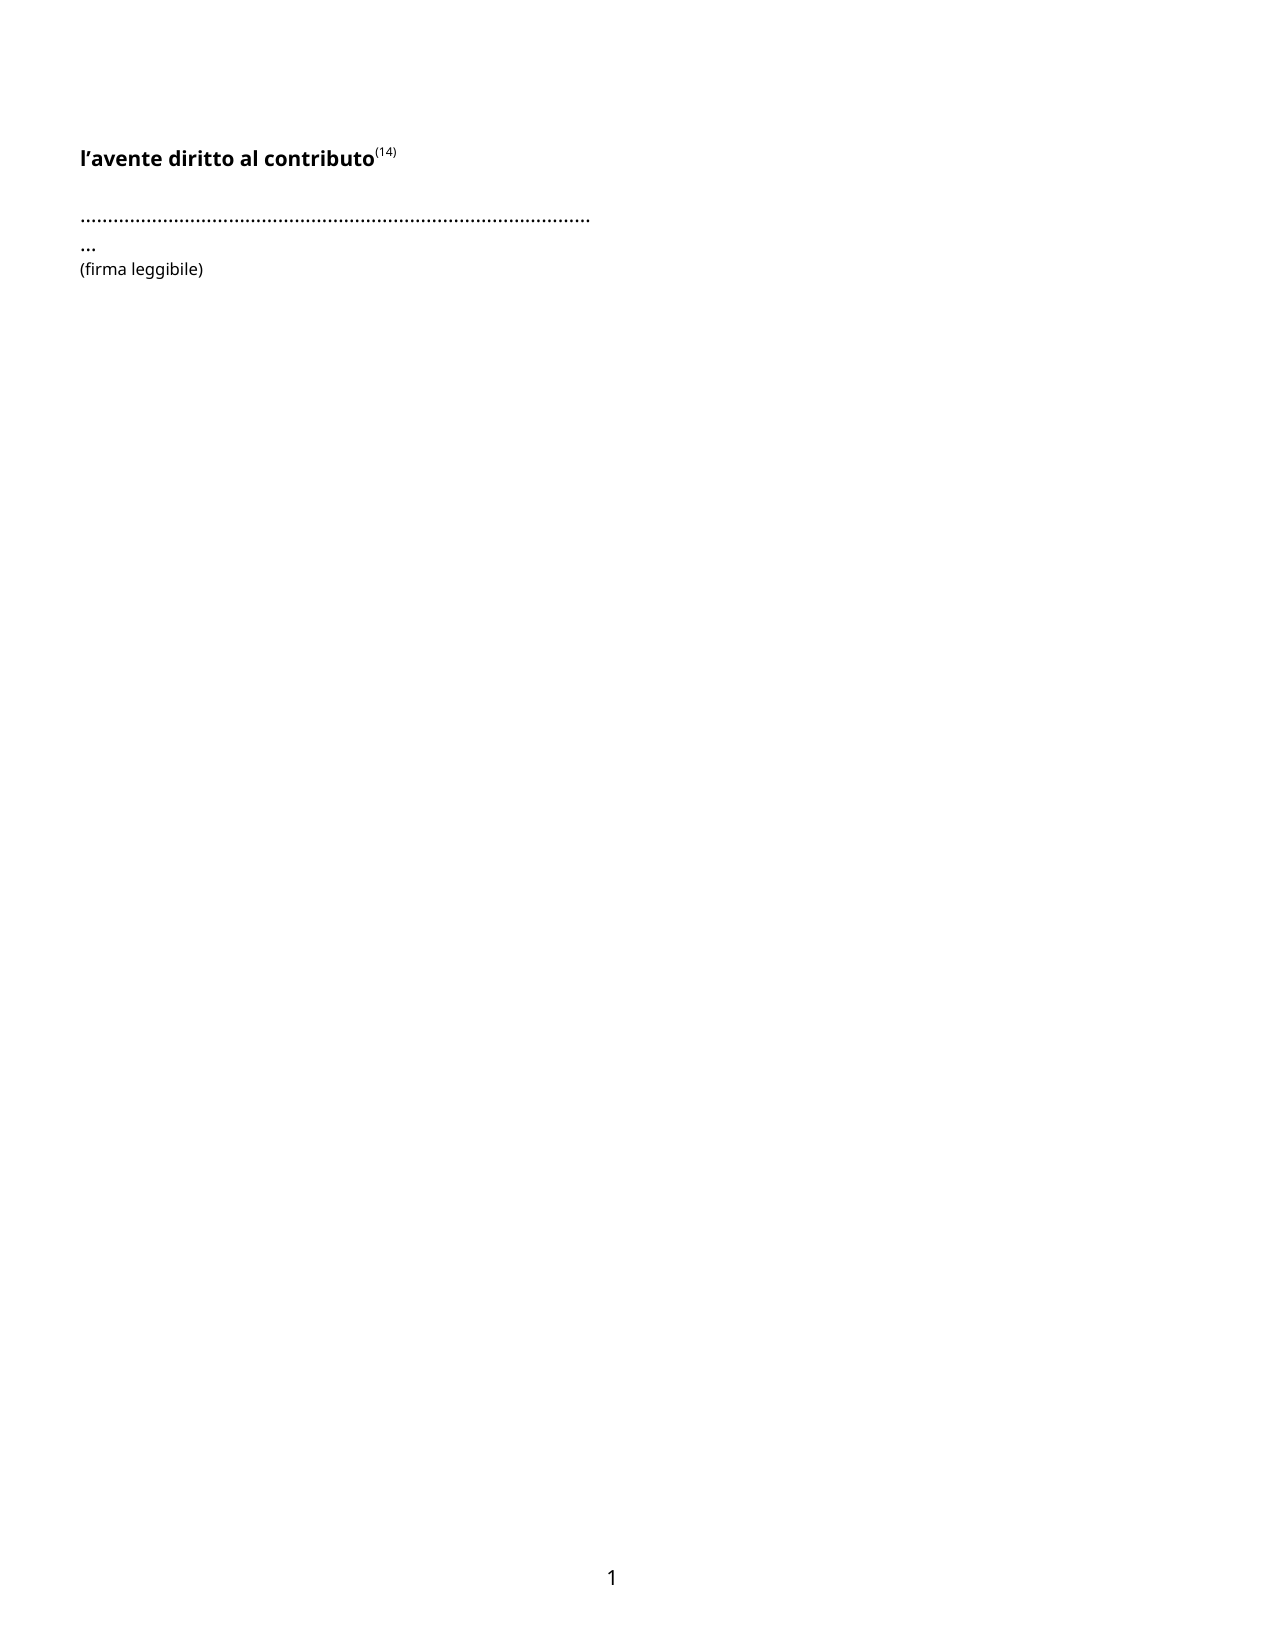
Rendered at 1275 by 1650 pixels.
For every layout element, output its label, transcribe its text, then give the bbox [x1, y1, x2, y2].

text …………………………………………………………………………………… [80, 201, 593, 257]
text l’avente diritto al contributo(14) [80, 144, 593, 172]
text (firma leggibile) [80, 258, 593, 280]
